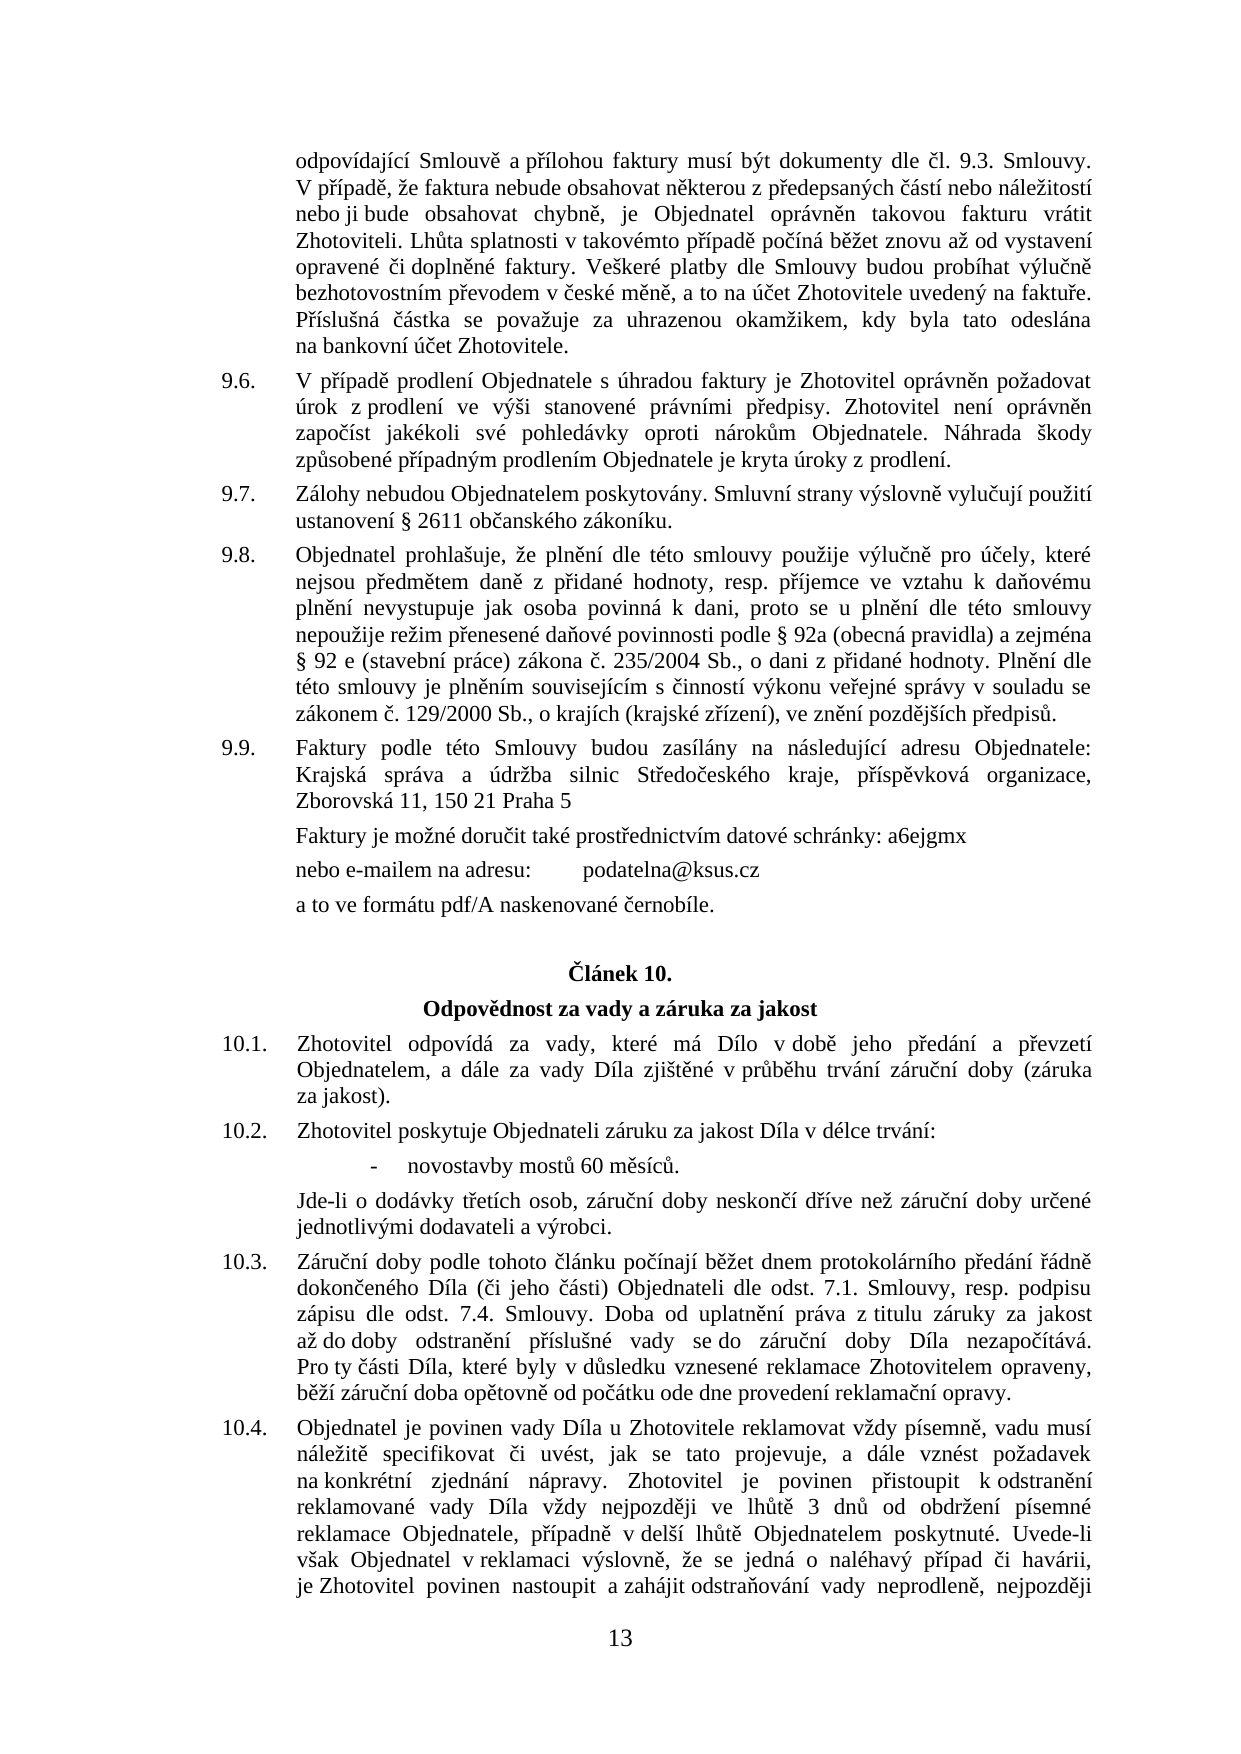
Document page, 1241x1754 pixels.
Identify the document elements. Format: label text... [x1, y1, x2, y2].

list Jde-li o dodávky třetích osob, záruční doby neskončí dříve než záruční doby určené jednotlivými dodavateli a výrobci. [297, 1187, 1093, 1239]
text V případě prodlení Objednatele s úhradou faktury je Zhotovitel oprávněn požadovat úrok z prodlení ve výši stanovené právními předpisy. Zhotovitel není oprávněn započíst jakékoli své pohledávky oproti nárokům Objednatele. Náhrada škody způsobené případným prodlením Objednatele je kryta úroky z prodlení. [221, 367, 1093, 472]
text Zhotovitel poskytuje Objednateli záruku za jakost Díla v délce trvání: [222, 1117, 1093, 1144]
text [222, 1414, 1093, 1599]
text Faktury podle této Smlouvy budou zasílány na následující adresu Objednatele: Krajská správa a údržba silnic Středočeského kraje, příspěvková organizace, Zborovská 11, 150 21 Praha 5 [221, 734, 1093, 813]
list Faktury je možné doručit také prostřednictvím datové schránky: a6ejgmx [295, 822, 1093, 848]
list Zhotovitel odpovídá za vady, které má Dílo v době jeho předání a převzetí Objednatelem, a dále za vady Díla zjištěné v průběhu trvání záruční doby (záruka za jakost). [222, 1030, 1093, 1109]
list a to ve formátu pdf/A naskenované černobíle. [267, 891, 1093, 917]
text Záruční doby podle tohoto článku počínají běžet dnem protokolárního předání řádně dokončeného Díla (či jeho části) Objednateli dle odst. 7.1. Smlouvy, resp. podpisu zápisu dle odst. 7.4. Smlouvy. Doba od uplatnění práva z titulu záruky za jakost až do doby odstranění příslušné vady se do záruční doby Díla nezapočítává. Pro ty části Díla, které byly v důsledku vznesené reklamace Zhotovitelem opraveny, běží záruční doba opětovně od počátku ode dne provedení reklamační opravy. [222, 1248, 1093, 1406]
text Zálohy nebudou Objednatelem poskytovány. Smluvní strany výslovně vylučují použití ustanovení § 2611 občanského zákoníku. [221, 481, 1093, 533]
list novostavby mostů 60 měsíců. [370, 1152, 1093, 1178]
text Odpovědnost za vady a záruka za jakost [148, 995, 1093, 1022]
list nebo e-mailem na adresu: podatelna@ksus.cz [295, 856, 1093, 883]
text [221, 148, 1093, 358]
text Objednatel prohlašuje, že plnění dle této smlouvy použije výlučně pro účely, které nejsou předmětem daně z přidané hodnoty, resp. příjemce ve vztahu k daňovému plnění nevystupuje jak osoba povinná k dani, proto se u plnění dle této smlouvy nepoužije režim přenesené daňové povinnosti podle § 92a (obecná pravidla) a zejména § 92 e (stavební práce) zákona č. 235/2004 Sb., o dani z přidané hodnoty. Plnění dle této smlouvy je plněním souvisejícím s činností výkonu veřejné správy v souladu se zákonem č. 129/2000 Sb., o krajích (krajské zřízení), ve znění pozdějších předpisů. [221, 542, 1093, 726]
